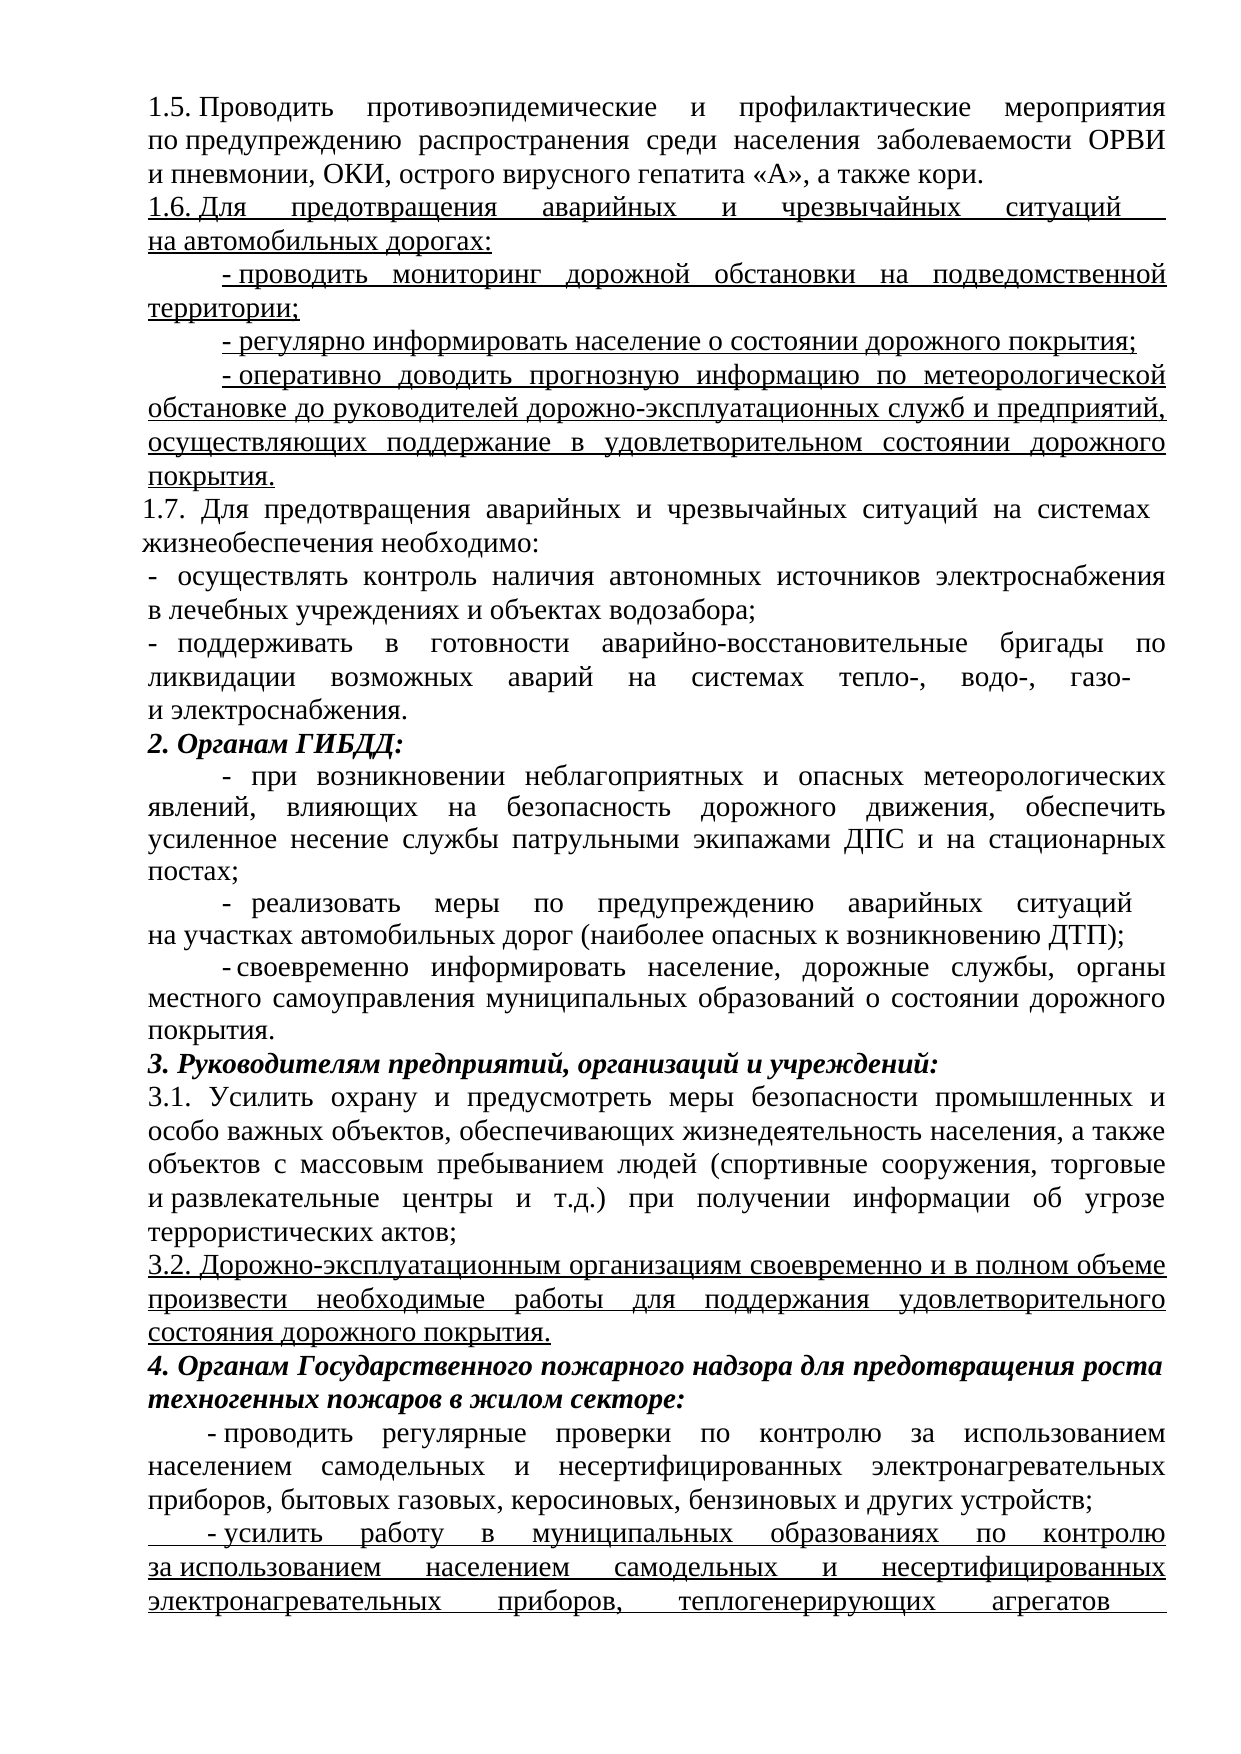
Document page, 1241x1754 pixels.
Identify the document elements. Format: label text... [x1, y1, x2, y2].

text 3.2. Дорожно-эксплуатационным организациям своевременно и в полном объеме произвести необходимые работы для поддержания удовлетворительного состояния дорожного покрытия. [148, 1247, 1167, 1276]
text - регулярно информировать население о состоянии дорожного покрытия; [148, 323, 1167, 357]
text 1.7. Для предотвращения аварийных и чрезвычайных ситуаций на системах жизнеобеспечения необходимо: [142, 491, 1167, 558]
text 4. Органам Государственного пожарного надзора для предотвращения роста техногенных пожаров в жилом секторе: [148, 1348, 1167, 1415]
text 2. Органам ГИБДД: [148, 726, 1167, 759]
text - проводить мониторинг дорожной обстановки на подведомственной территории; [148, 256, 1167, 323]
text 3. Руководителям предприятий, организаций и учреждений: [148, 1046, 1167, 1079]
text - оперативно доводить прогнозную информацию по метеорологической обстановке до руководителей дорожно-эксплуатационных служб и предприятий, осуществляющих поддержание в удовлетворительном состоянии дорожного покрытия. [148, 421, 1167, 491]
text - проводить регулярные проверки по контролю за использованием населением самодельных и несертифицированных электронагревательных приборов, бытовых газовых, керосиновых, бензиновых и других устройств; [148, 1415, 1167, 1516]
text - своевременно информировать население, дорожные службы, органы местного самоуправления муниципальных образований о состоянии дорожного покрытия. [148, 951, 1167, 1046]
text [148, 1516, 1167, 1612]
text - при возникновении неблагоприятных и опасных метеорологических явлений, влияющих на безопасность дорожного движения, обеспечить усиленное несение службы патрульными экипажами ДПС и на стационарных постах; [148, 759, 1167, 887]
text 3.1. Усилить охрану и предусмотреть меры безопасности промышленных и особо важных объектов, обеспечивающих жизнедеятельность населения, а также объектов с массовым пребыванием людей (спортивные сооружения, торговые и развлекательные центры и т.д.) при получении информации об угрозе террористических актов; [148, 1079, 1167, 1247]
text - реализовать меры по предупреждению аварийных ситуаций на участках автомобильных дорог (наиболее опасных к возникновению ДТП); [148, 887, 1167, 951]
text - поддерживать в готовности аварийно-восстановительные бригады по ликвидации возможных аварий на системах тепло-, водо-, газо- и электроснабжения. [148, 625, 1167, 726]
text 1.6. Для предотвращения аварийных и чрезвычайных ситуаций на автомобильных дорогах: [148, 189, 1167, 256]
text - оперативно доводить прогнозную информацию по метеорологической обстановке до руководителей дорожно-эксплуатационных служб и предприятий, осуществляющих поддержание в удовлетворительном состоянии дорожного покрытия. [148, 357, 1167, 420]
text 1.5. Проводить противоэпидемические и профилактические мероприятия по предупреждению распространения среди населения заболеваемости ОРВИ и пневмонии, ОКИ, острого вирусного гепатита «А», а также кори. [148, 89, 1167, 189]
text 3.2. Дорожно-эксплуатационным организациям своевременно и в полном объеме произвести необходимые работы для поддержания удовлетворительного состояния дорожного покрытия. [148, 1278, 1167, 1348]
text - осуществлять контроль наличия автономных источников электроснабжения в лечебных учреждениях и объектах водозабора; [148, 558, 1167, 625]
